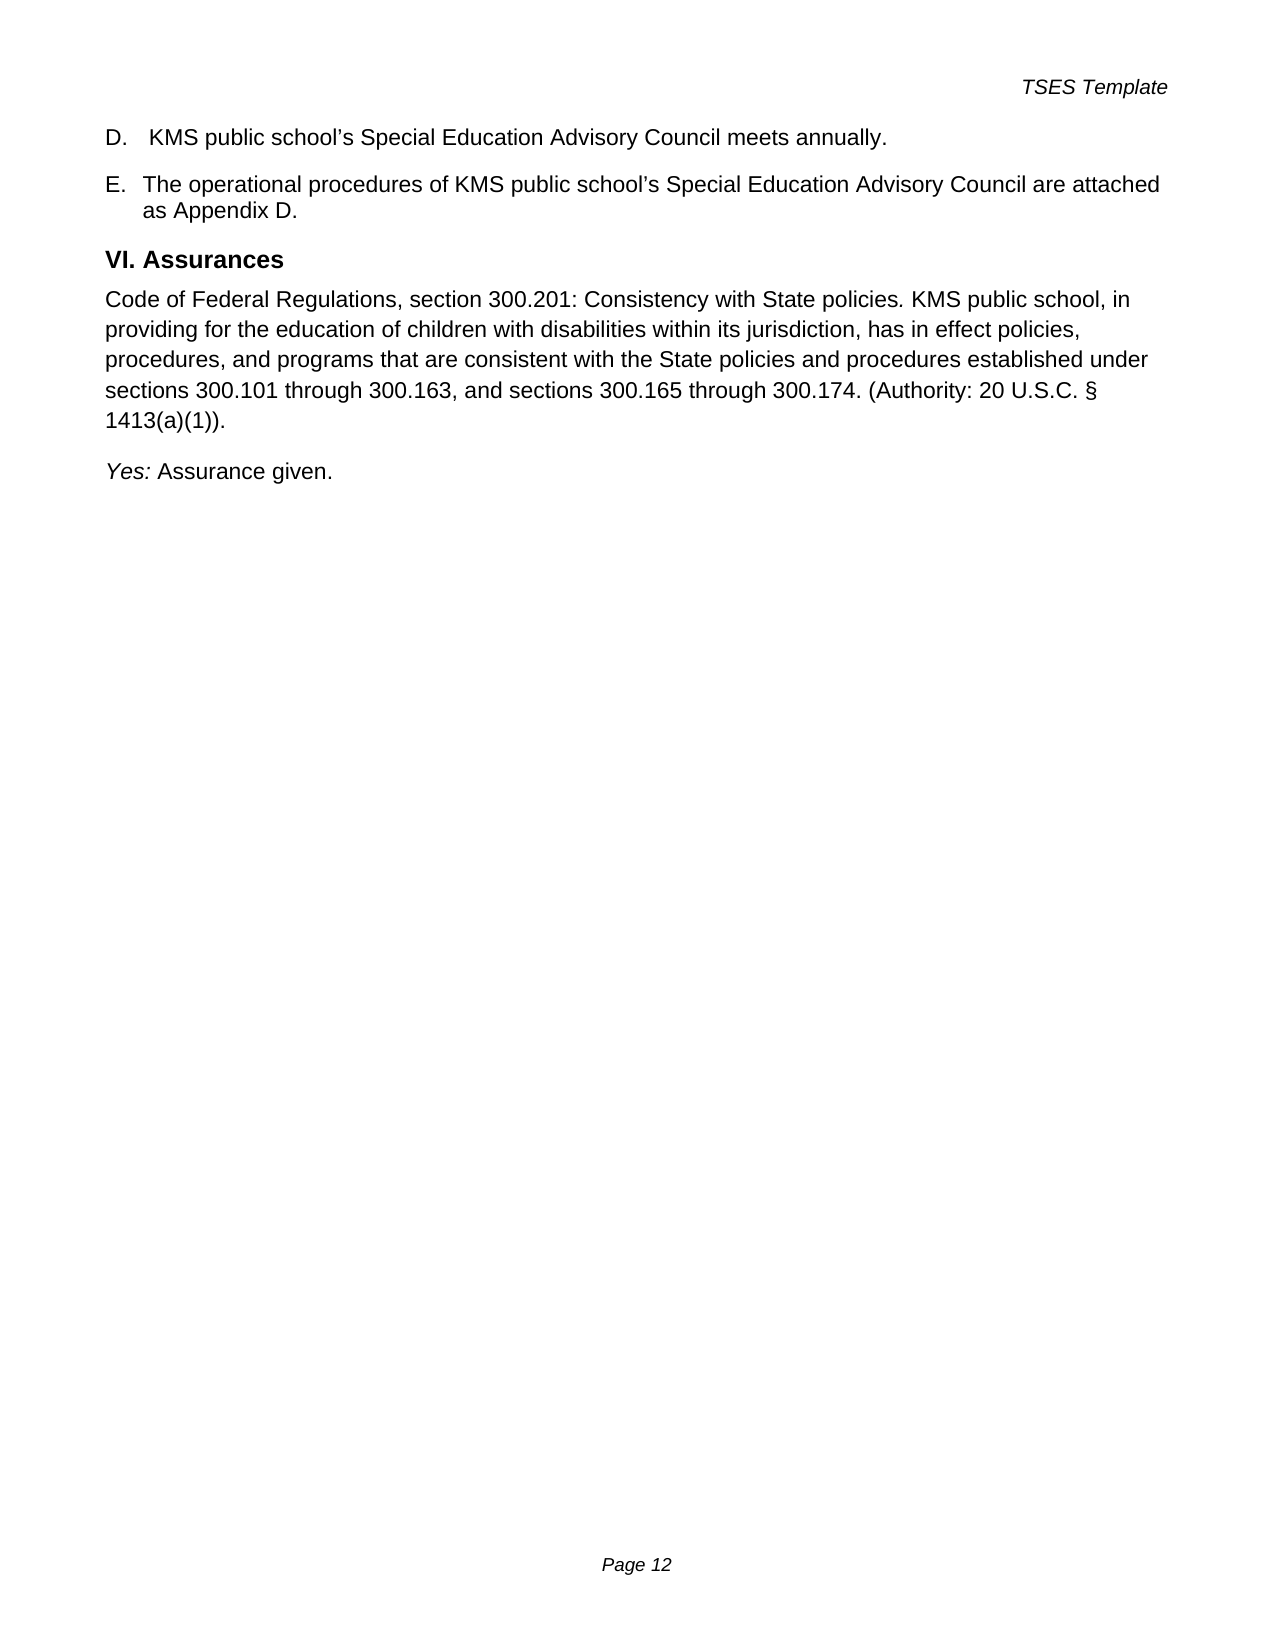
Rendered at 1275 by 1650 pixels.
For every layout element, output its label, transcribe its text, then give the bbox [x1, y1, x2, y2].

text Yes: Assurance given. [105, 458, 1170, 484]
text Code of Federal Regulations, section 300.201: Consistency with State policies. KMS public school, in providing for the education of children with disabilities within its jurisdiction, has in effect policies, procedures, and programs that are consistent with the State policies and procedures established under sections 300.101 through 300.163, and sections 300.165 through 300.174. (Authority: 20 U.S.C. § 1413(a)(1)). [105, 286, 1170, 433]
list The operational procedures of KMS public school’s Special Education Advisory Council are attached as Appendix D. [105, 171, 1174, 224]
subtitle VI. Assurances [105, 245, 1170, 273]
list KMS public school’s Special Education Advisory Council meets annually. [105, 124, 1174, 150]
